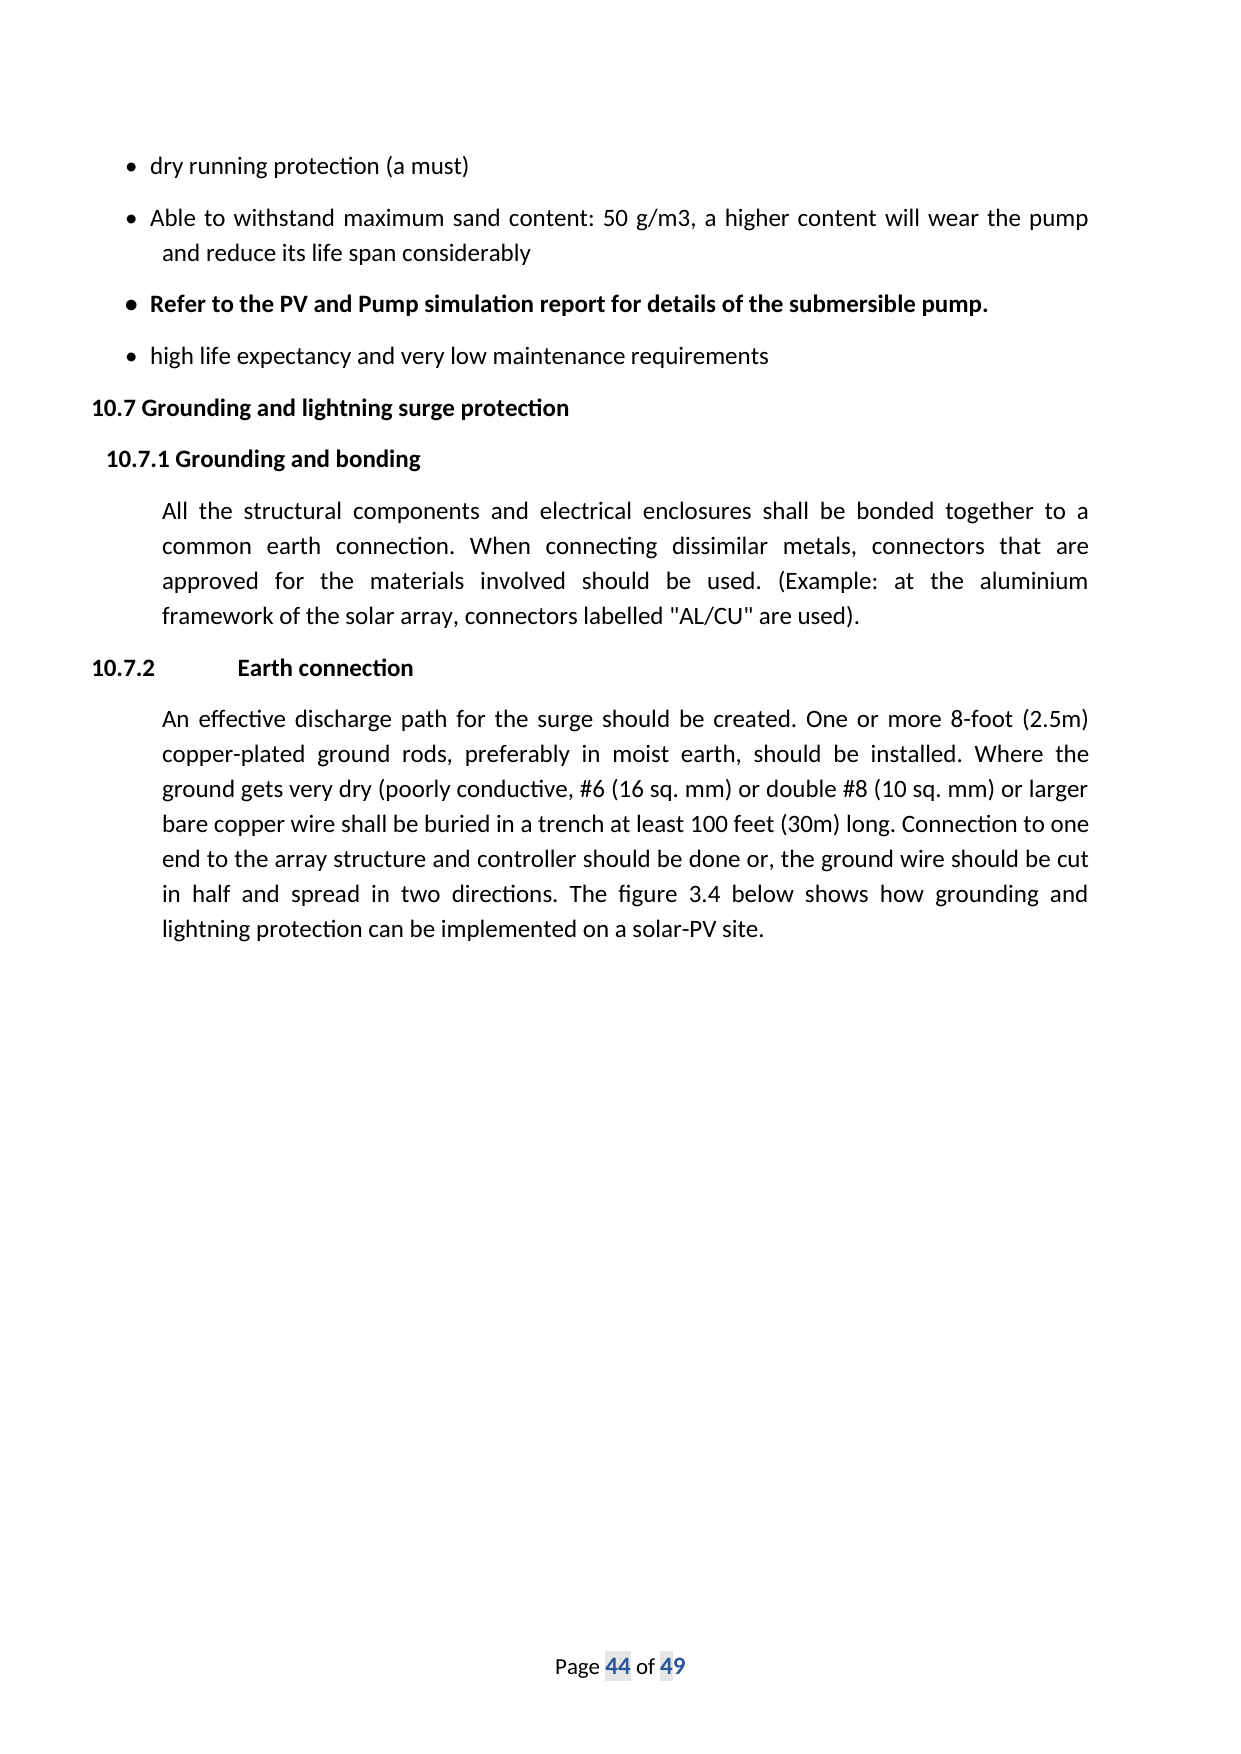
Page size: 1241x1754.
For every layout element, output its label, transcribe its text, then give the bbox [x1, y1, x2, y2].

text All the structural components and electrical enclosures shall be bonded together to a common earth connection. When connecting dissimilar metals, connectors that are approved for the materials involved should be used. (Example: at the aluminium framework of the solar array, connectors labelled "AL/CU" are used). [162, 495, 1090, 631]
list dry running protection (a must) [125, 150, 1090, 181]
text 10.7 Grounding and lightning surge protection [91, 392, 1090, 422]
list Refer to the PV and Pump simulation report for details of the submersible pump. [125, 288, 1090, 319]
list high life expectancy and very low maintenance requirements [125, 340, 1090, 371]
text An effective discharge path for the surge should be created. One or more 8-foot (2.5m) copper-plated ground rods, preferably in moist earth, should be installed. Where the ground gets very dry (poorly conductive, #6 (16 sq. mm) or double #8 (10 sq. mm) or larger bare copper wire shall be buried in a trench at least 100 feet (30m) long. Connection to one end to the array structure and controller should be done or, the ground wire should be cut in half and spread in two directions. The figure 3.4 below shows how grounding and lightning protection can be implemented on a solar-PV site. [162, 703, 1090, 944]
text 10.7.1 Grounding and bonding [76, 443, 1090, 474]
list Able to withstand maximum sand content: 50 g/m3, a higher content will wear the pump and reduce its life span considerably [125, 202, 1090, 267]
list Earth connection [91, 652, 1090, 682]
